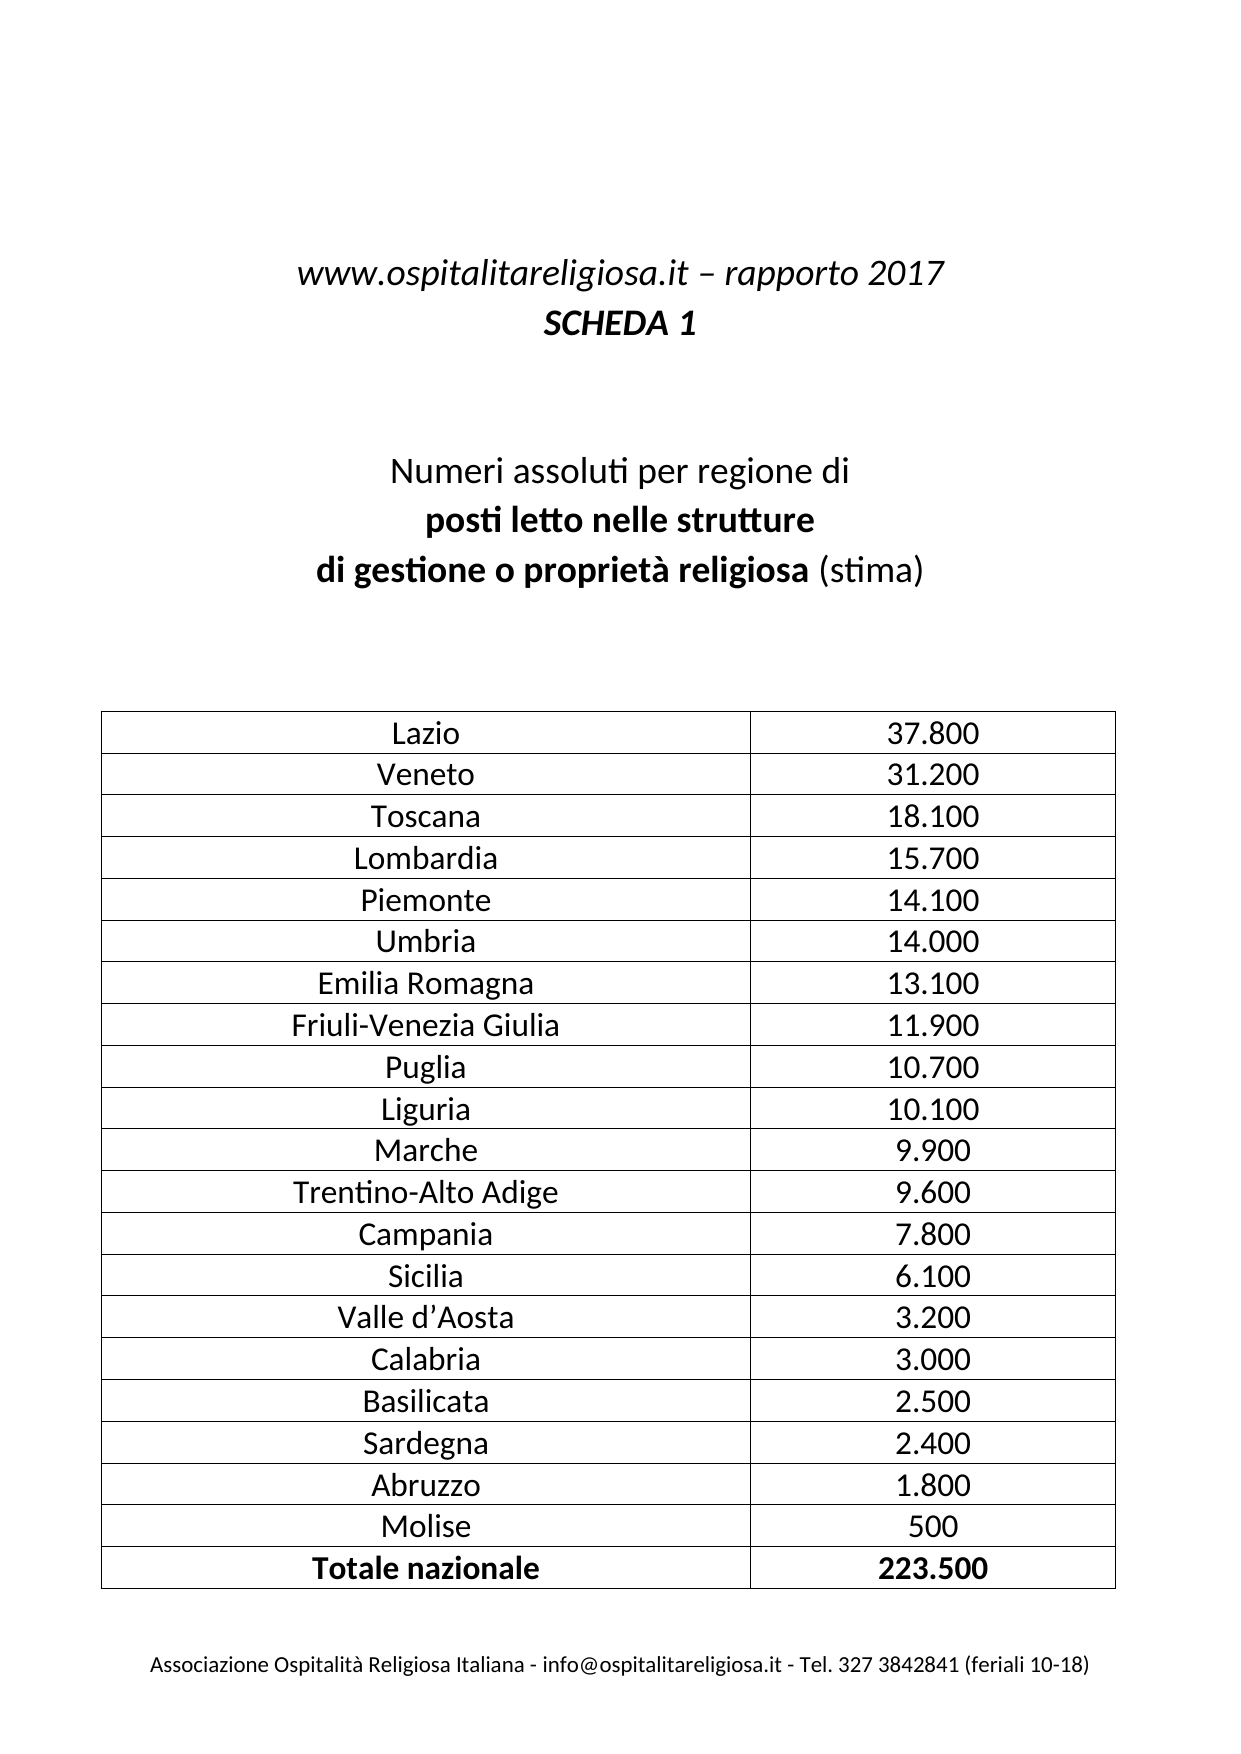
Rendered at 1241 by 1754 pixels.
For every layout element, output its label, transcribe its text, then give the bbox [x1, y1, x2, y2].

table_header Lazio [102, 712, 750, 752]
table_cell 2.400 [751, 1422, 1115, 1462]
table_cell 14.100 [751, 879, 1115, 919]
table_cell Totale nazionale [102, 1547, 750, 1588]
table_cell 10.700 [751, 1046, 1115, 1087]
table_cell Piemonte [102, 879, 750, 919]
text SCHEDA 1 [112, 298, 1128, 344]
table_cell Marche [102, 1129, 750, 1170]
table_cell Trentino-Alto Adige [102, 1171, 750, 1212]
table_cell 223.500 [751, 1547, 1115, 1588]
table_cell 7.800 [751, 1213, 1115, 1254]
table_header 37.800 [751, 712, 1115, 752]
table_cell Sardegna [102, 1422, 750, 1462]
table_cell 1.800 [751, 1464, 1115, 1504]
table_cell Valle d’Aosta [102, 1296, 750, 1337]
table_cell 9.900 [751, 1129, 1115, 1170]
text Numeri assoluti per regione di [112, 447, 1128, 493]
table_cell 11.900 [751, 1004, 1115, 1045]
table_cell Sicilia [102, 1255, 750, 1295]
table_cell 2.500 [751, 1380, 1115, 1421]
text di gestione o proprietà religiosa (stima) [112, 546, 1128, 592]
table_cell Toscana [102, 795, 750, 836]
table_cell Liguria [102, 1088, 750, 1128]
table_cell Campania [102, 1213, 750, 1254]
table_cell 14.000 [751, 921, 1115, 961]
table_cell Molise [102, 1505, 750, 1546]
table_cell 500 [751, 1505, 1115, 1546]
table_cell 9.600 [751, 1171, 1115, 1212]
table_cell Veneto [102, 754, 750, 794]
table_cell Umbria [102, 921, 750, 961]
table_cell Abruzzo [102, 1464, 750, 1504]
table_cell 18.100 [751, 795, 1115, 836]
table_cell 3.000 [751, 1338, 1115, 1379]
table_cell 6.100 [751, 1255, 1115, 1295]
table_cell 3.200 [751, 1296, 1115, 1337]
table_cell 13.100 [751, 962, 1115, 1003]
table_cell Friuli-Venezia Giulia [102, 1004, 750, 1045]
table_cell 31.200 [751, 754, 1115, 794]
table_cell 15.700 [751, 837, 1115, 878]
text www.ospitalitareligiosa.it – rapporto 2017 [112, 249, 1128, 295]
text posti letto nelle strutture [112, 496, 1128, 542]
table_cell Basilicata [102, 1380, 750, 1421]
table_cell Lombardia [102, 837, 750, 878]
table_cell Calabria [102, 1338, 750, 1379]
table_cell Puglia [102, 1046, 750, 1087]
table_cell 10.100 [751, 1088, 1115, 1128]
table_cell Emilia Romagna [102, 962, 750, 1003]
